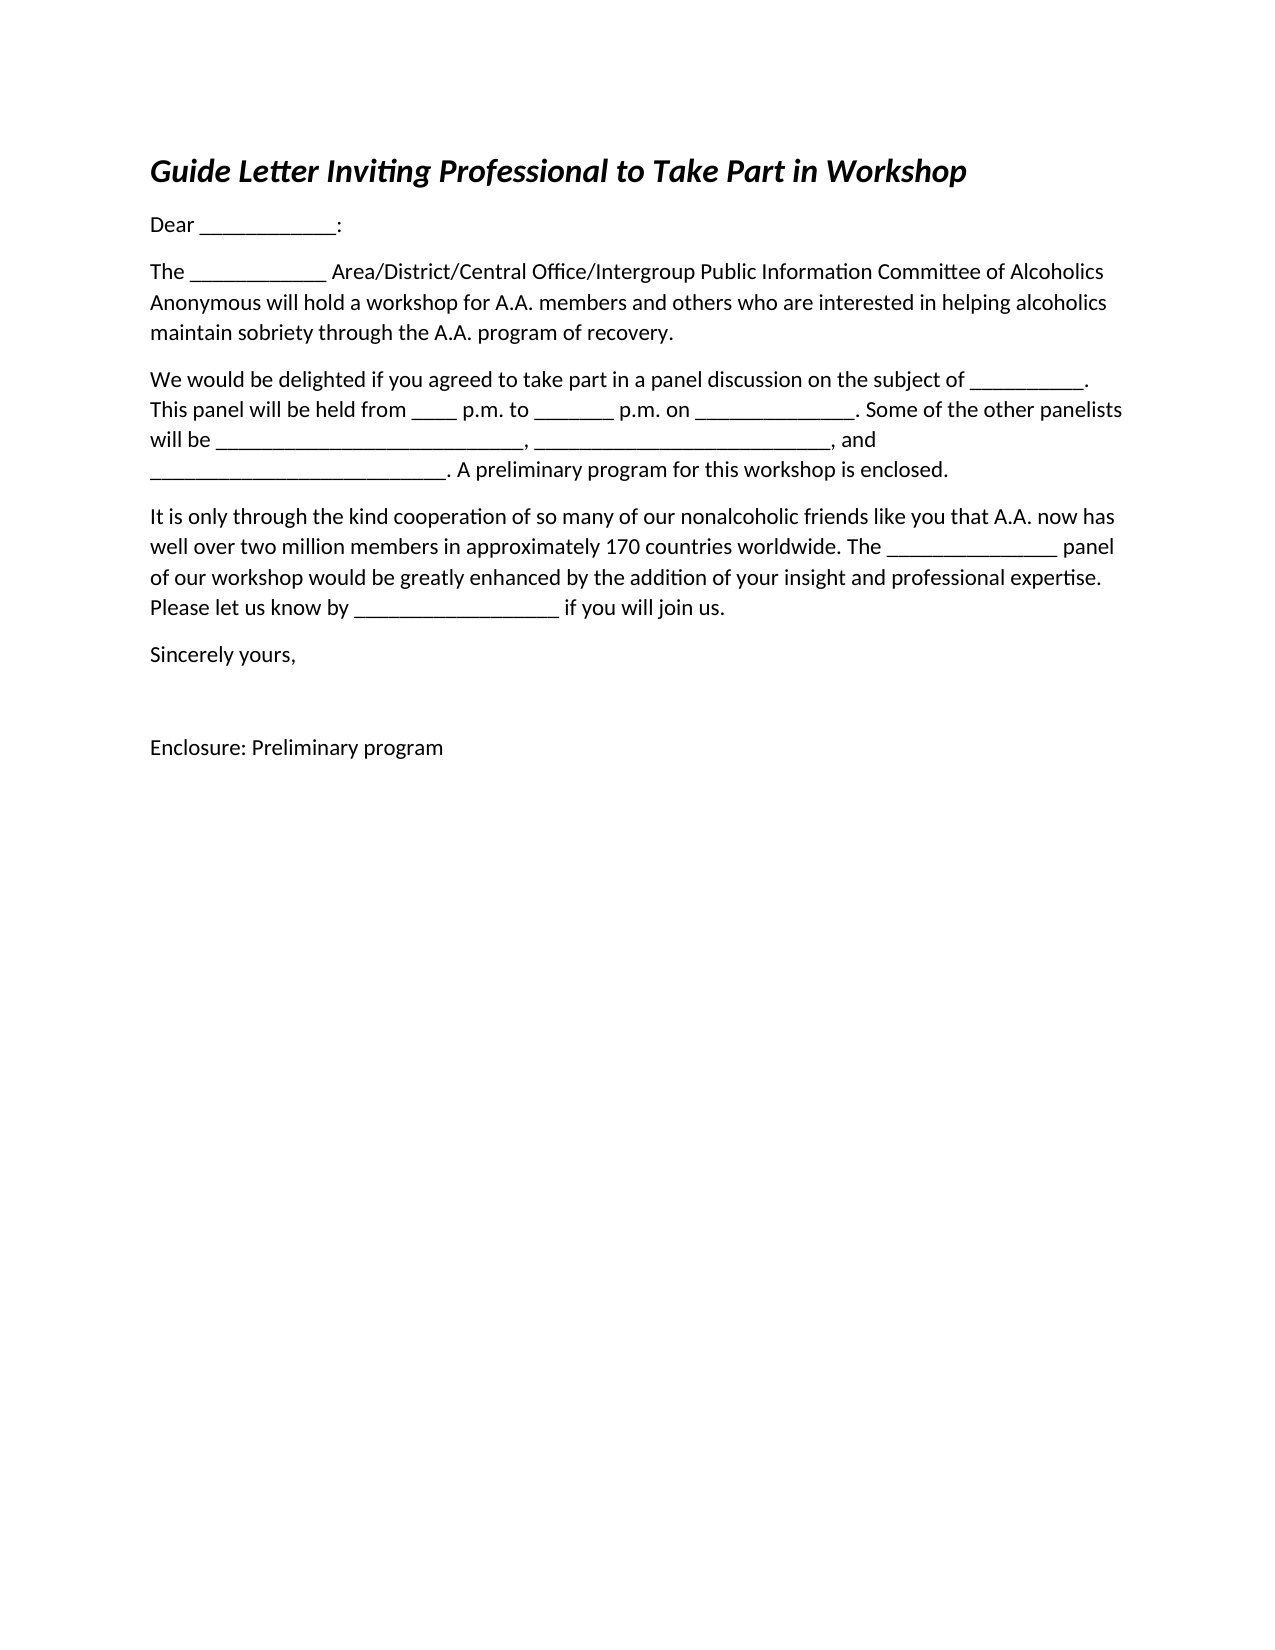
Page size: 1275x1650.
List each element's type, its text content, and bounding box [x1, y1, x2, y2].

text We would be delighted if you agreed to take part in a panel discussion on the subject of __________. This panel will be held from ____ p.m. to _______ p.m. on ______________. Some of the other panelists will be ___________________________, __________________________, and __________________________. A preliminary program for this workshop is enclosed. [150, 365, 1125, 483]
text Guide Letter Inviting Professional to Take Part in Workshop [150, 150, 1125, 191]
text Sincerely yours, [150, 640, 1125, 668]
text Enclosure: Preliminary program [150, 733, 1125, 762]
text Dear ____________: [150, 211, 1125, 239]
text It is only through the kind cooperation of so many of our nonalcoholic friends like you that A.A. now has well over two million members in approximately 170 countries worldwide. The _______________ panel of our workshop would be greatly enhanced by the addition of your insight and professional expertise. Please let us know by __________________ if you will join us. [150, 502, 1125, 621]
text The ____________ Area/District/Central Office/Intergroup Public Information Committee of Alcoholics Anonymous will hold a workshop for A.A. members and others who are interested in helping alcoholics maintain sobriety through the A.A. program of recovery. [150, 257, 1125, 346]
